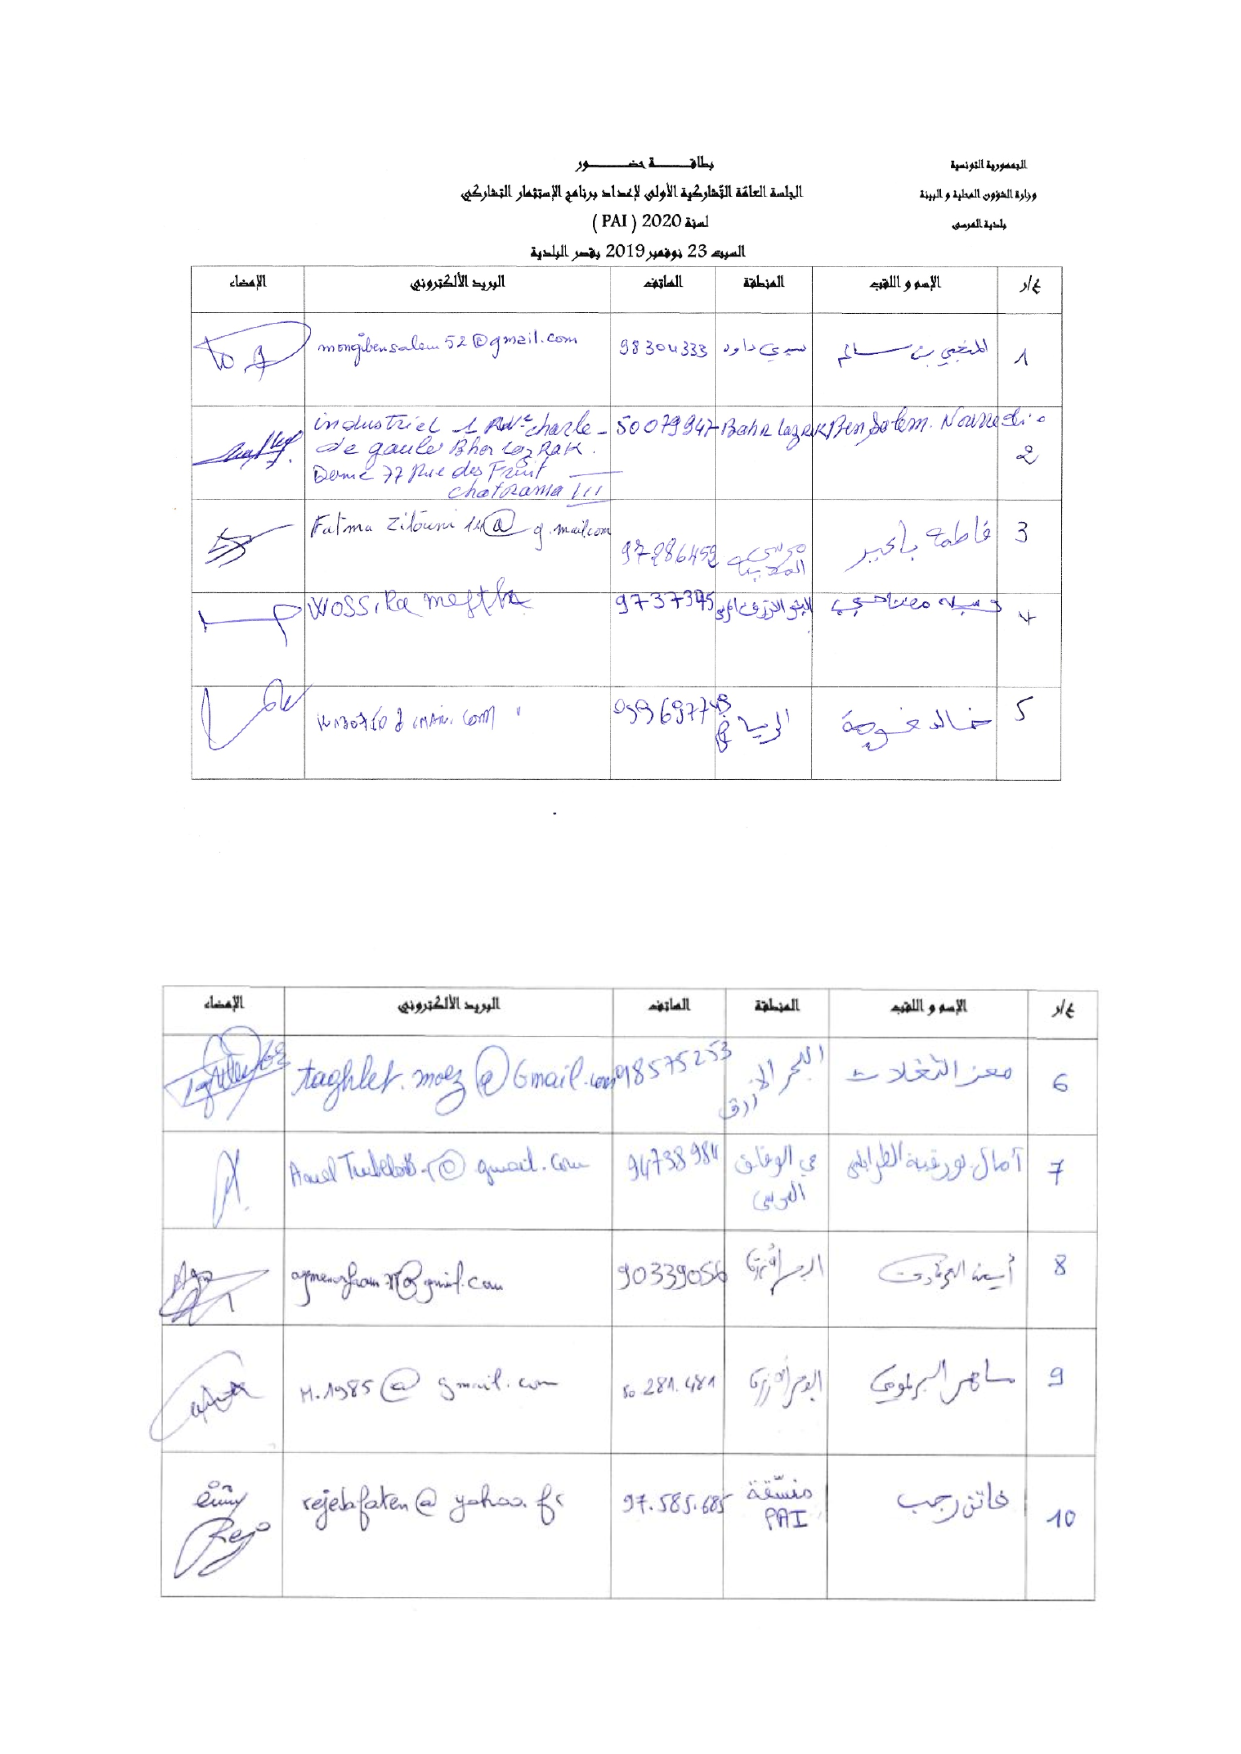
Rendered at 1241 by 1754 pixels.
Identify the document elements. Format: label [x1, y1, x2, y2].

picture [136, 935, 1106, 1630]
picture [162, 153, 1092, 855]
